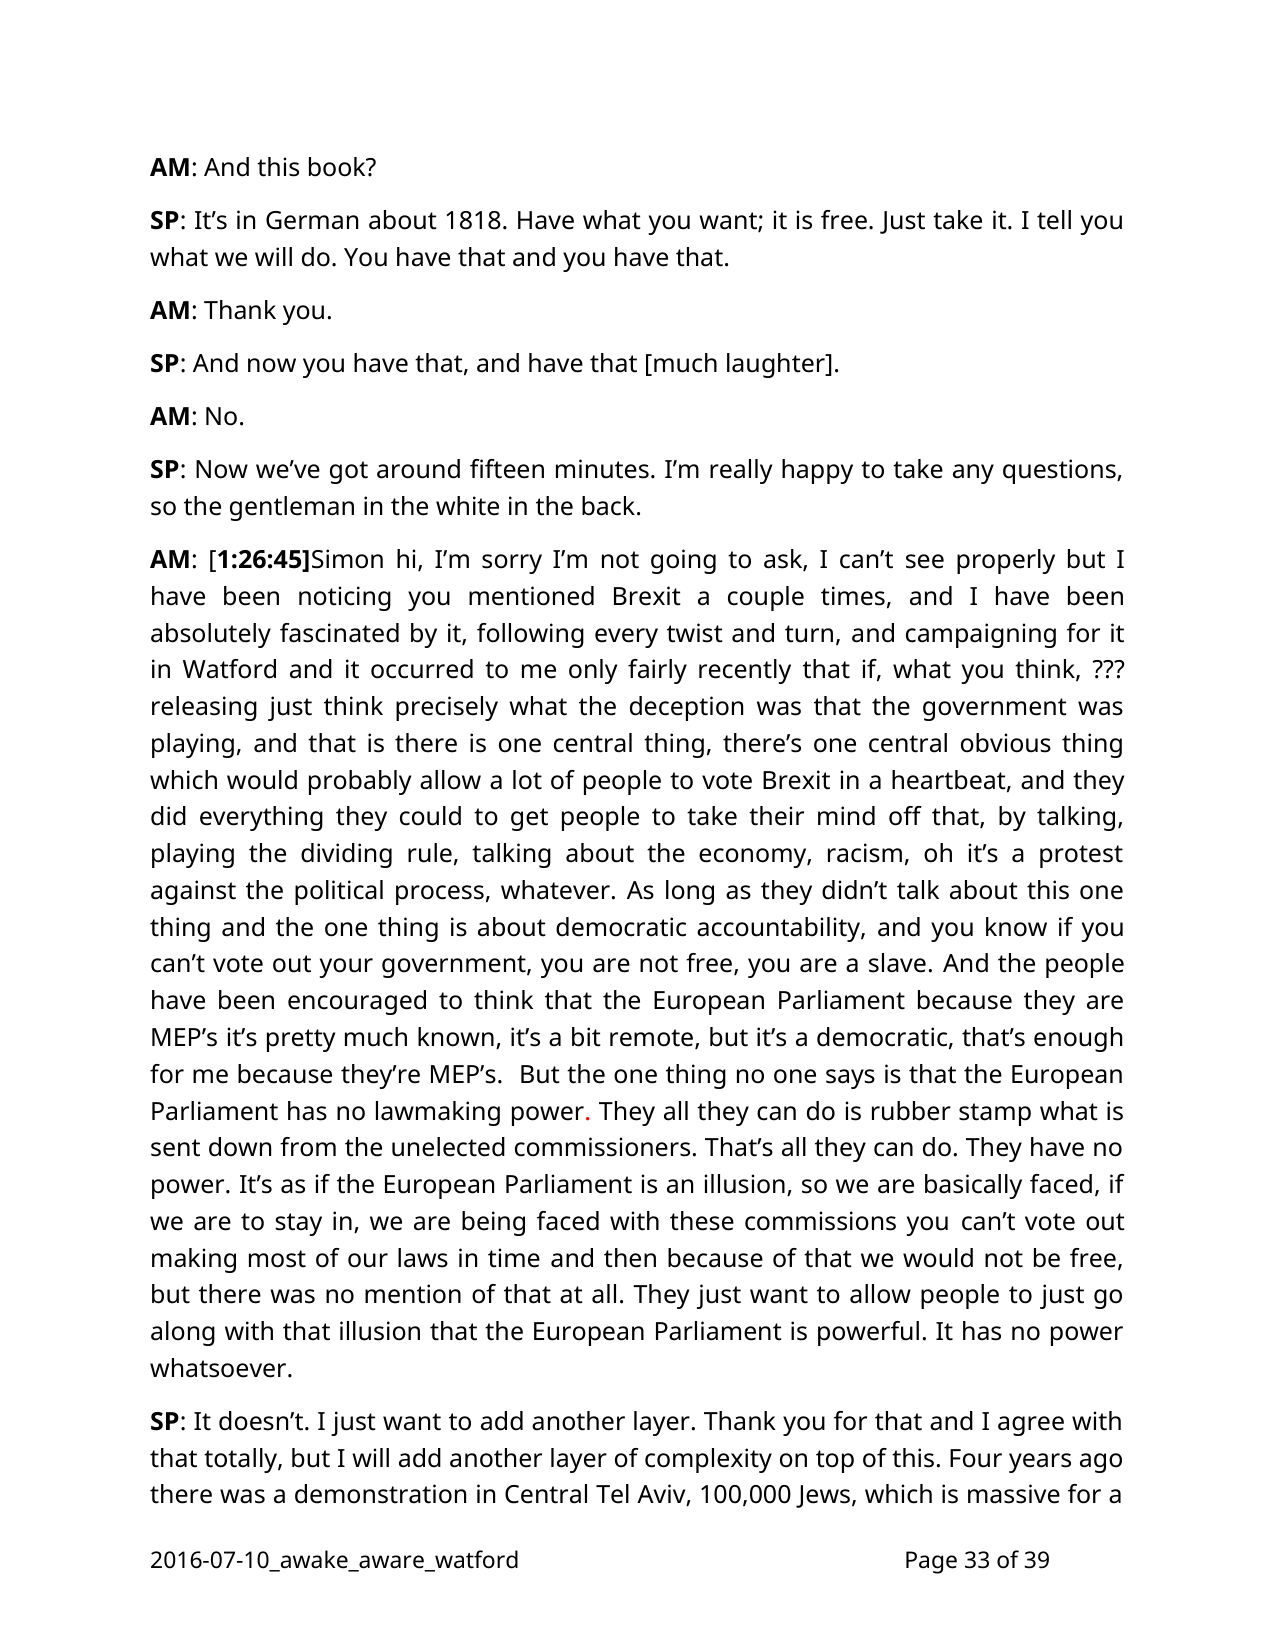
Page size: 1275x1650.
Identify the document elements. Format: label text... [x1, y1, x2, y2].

text AM: No. [150, 399, 1125, 433]
text AM: Thank you. [150, 293, 1125, 327]
text SP: Now we’ve got around fifteen minutes. I’m really happy to take any questions, so the gentleman in the white in the back. [150, 452, 1125, 523]
text SP: It’s in German about 1818. Have what you want; it is free. Just take it. I tell you what we will do. You have that and you have that. [150, 203, 1125, 274]
text SP: And now you have that, and have that [much laughter]. [150, 346, 1125, 380]
text AM: [1:26:45]Simon hi, I’m sorry I’m not going to ask, I can’t see properly but I have been noticing you mentioned Brexit a couple times, and I have been absolutely fascinated by it, following every twist and turn, and campaigning for it in Watford and it occurred to me only fairly recently that if, what you think, ???releasing just think precisely what the deception was that the government was playing, and that is there is one central thing, there’s one central obvious thing which would probably allow a lot of people to vote Brexit in a heartbeat, and they did everything they could to get people to take their mind off that, by talking, playing the dividing rule, talking about the economy, racism, oh it’s a protest against the political process, whatever. As long as they didn’t talk about this one thing and the one thing is about democratic accountability, and you know if you can’t vote out your government, you are not free, you are a slave. And the people have been encouraged to think that the European Parliament because they are MEP’s it’s pretty much known, it’s a bit remote, but it’s a democratic, that’s enough for me because they’re MEP’s. But the one thing no one says is that the European Parliament has no lawmaking power. They all they can do is rubber stamp what is sent down from the unelected commissioners. That’s all they can do. They have no power. It’s as if the European Parliament is an illusion, so we are basically faced, if we are to stay in, we are being faced with these commissions you can’t vote out making most of our laws in time and then because of that we would not be free, but there was no mention of that at all. They just want to allow people to just go along with that illusion that the European Parliament is powerful. It has no power whatsoever. [150, 542, 1125, 1385]
text AM: And this book? [150, 150, 1125, 184]
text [150, 1404, 1125, 1511]
